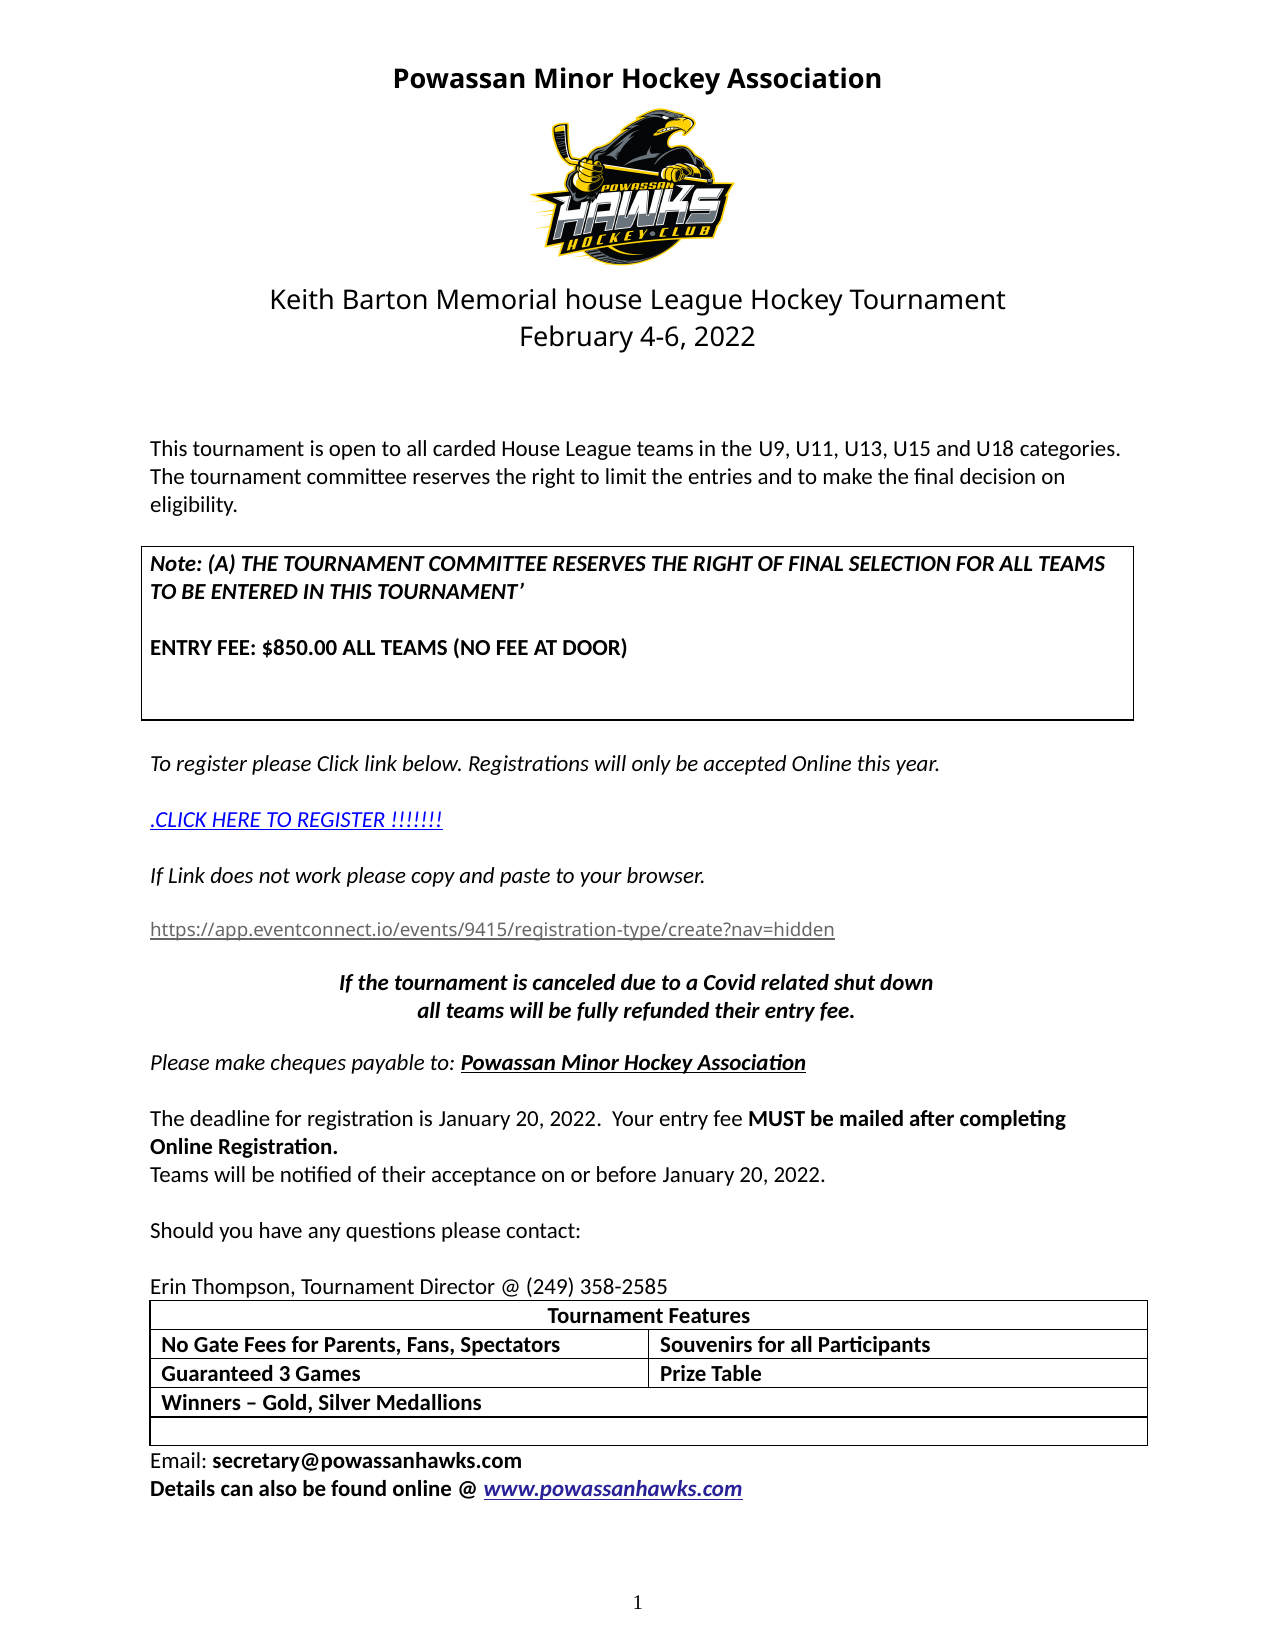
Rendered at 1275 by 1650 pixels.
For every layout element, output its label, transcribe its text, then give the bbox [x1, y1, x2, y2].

text Keith Barton Memorial house League Hockey Tournament [150, 280, 1125, 317]
text Erin Thompson, Tournament Director @ (249) 358-2585 [150, 1272, 1125, 1300]
table_cell Winners – Gold, Silver Medallions [151, 1388, 1147, 1416]
text To register please Click link below. Registrations will only be accepted Online this year. [150, 749, 1125, 777]
table_cell No Gate Fees for Parents, Fans, Spectators [151, 1330, 648, 1358]
subtitle Details can also be found online @ www.powassanhawks.com [150, 1474, 1125, 1502]
text all teams will be fully refunded their entry fee. [150, 996, 1125, 1024]
picture [527, 96, 748, 281]
text Should you have any questions please contact: [150, 1216, 1125, 1244]
text Email: secretary@powassanhawks.com [150, 1446, 1125, 1474]
table_header Tournament Features [151, 1301, 1147, 1329]
table_cell Guaranteed 3 Games [151, 1359, 648, 1387]
text This tournament is open to all carded House League teams in the U9, U11, U13, U15 and U18 categories. The tournament committee reserves the right to limit the entries and to make the final decision on eligibility. [150, 434, 1125, 518]
text ENTRY FEE: $850.00 ALL TEAMS (NO FEE AT DOOR) [150, 633, 1125, 661]
text Note: (A) THE TOURNAMENT COMMITTEE RESERVES THE RIGHT OF FINAL SELECTION FOR ALL TEAMS TO BE ENTERED IN THIS TOURNAMENT’ [142, 547, 1133, 605]
text The deadline for registration is January 20, 2022. Your entry fee MUST be mailed after completing Online Registration. [150, 1104, 1125, 1160]
text February 4-6, 2022 [150, 317, 1125, 354]
text Please make cheques payable to: Powassan Minor Hockey Association [150, 1048, 1125, 1076]
text If Link does not work please copy and paste to your browser. [150, 861, 1125, 889]
table_cell Prize Table [649, 1359, 1147, 1387]
table_cell Souvenirs for all Participants [649, 1330, 1147, 1358]
title Powassan Minor Hockey Association [150, 59, 1125, 96]
text If the tournament is canceled due to a Covid related shut down [150, 968, 1125, 996]
table_cell [151, 1418, 1147, 1445]
text Teams will be notified of their acceptance on or before January 20, 2022. [150, 1160, 1125, 1188]
text https://app.eventconnect.io/events/9415/registration-type/create?nav=hidden [150, 917, 1125, 942]
text .CLICK HERE TO REGISTER !!!!!!! [150, 805, 1125, 833]
